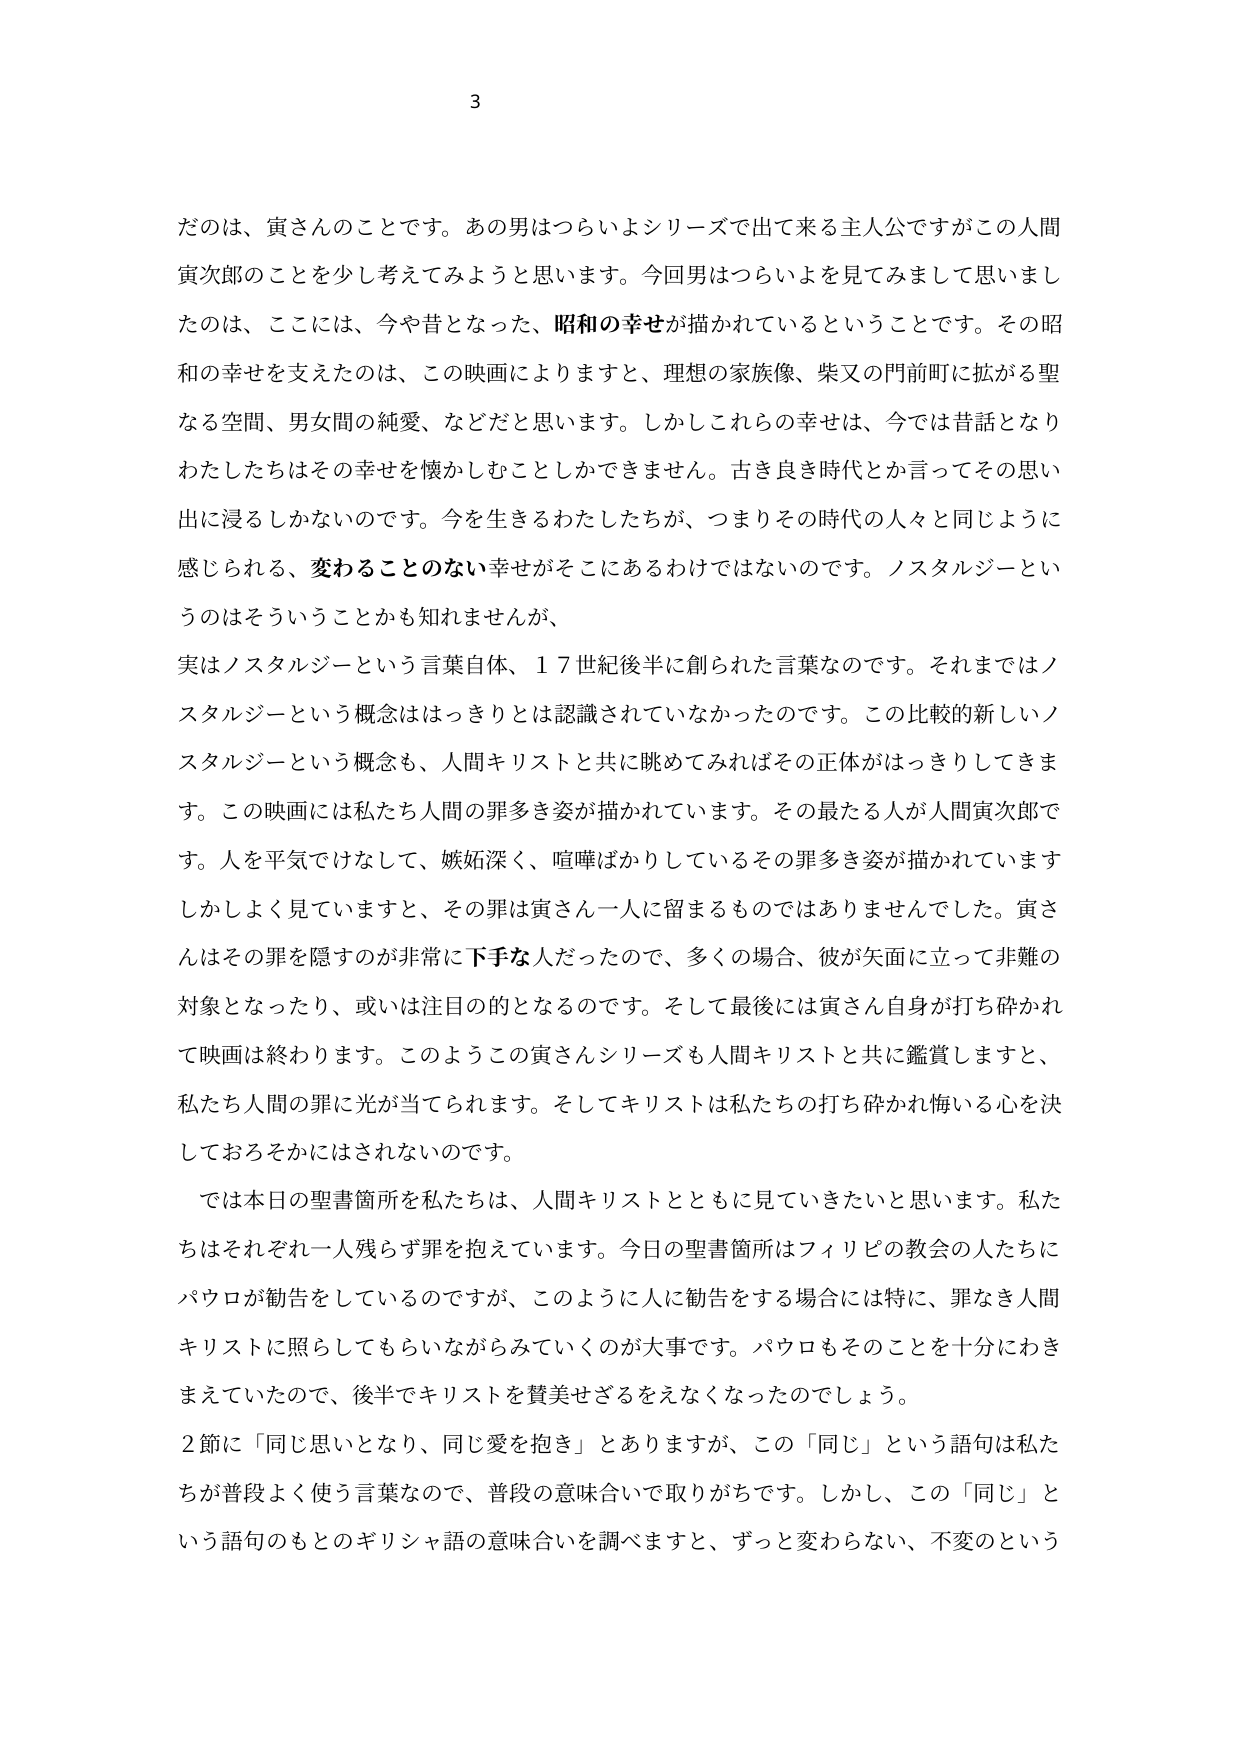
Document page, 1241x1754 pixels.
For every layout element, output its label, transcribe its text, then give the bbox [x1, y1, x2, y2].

text では本日の聖書箇所を私たちは、人間キリストとともに見ていきたいと思います。私たちはそれぞれ一人残らず罪を抱えています。今日の聖書箇所はフィリピの教会の人たちにパウロが勧告をしているのですが、このように人に勧告をする場合には特に、罪なき人間キリストに照らしてもらいながらみていくのが大事です。パウロもそのことを十分にわきまえていたので、後半でキリストを賛美せざるをえなくなったのでしょう。 [177, 1183, 1063, 1411]
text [177, 1426, 1063, 1556]
text 実はノスタルジーという言葉自体、１７世紀後半に創られた言葉なのです。それまではノスタルジーという概念ははっきりとは認識されていなかったのです。この比較的新しいノスタルジーという概念も、人間キリストと共に眺めてみればその正体がはっきりしてきます。この映画には私たち人間の罪多き姿が描かれています。その最たる人が人間寅次郎です。人を平気でけなして、嫉妬深く、喧嘩ばかりしているその罪多き姿が描かれています。しかしよく見ていますと、その罪は寅さん一人に留まるものではありませんでした。寅さんはその罪を隠すのが非常に下手な人だったので、多くの場合、彼が矢面に立って非難の対象となったり、或いは注目の的となるのです。そして最後には寅さん自身が打ち砕かれて映画は終わります。このようこの寅さんシリーズも人間キリストと共に鑑賞しますと、私たち人間の罪に光が当てられます。そしてキリストは私たちの打ち砕かれ悔いる心を決しておろそかにはされないのです。 [177, 647, 1063, 1167]
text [177, 209, 1063, 632]
